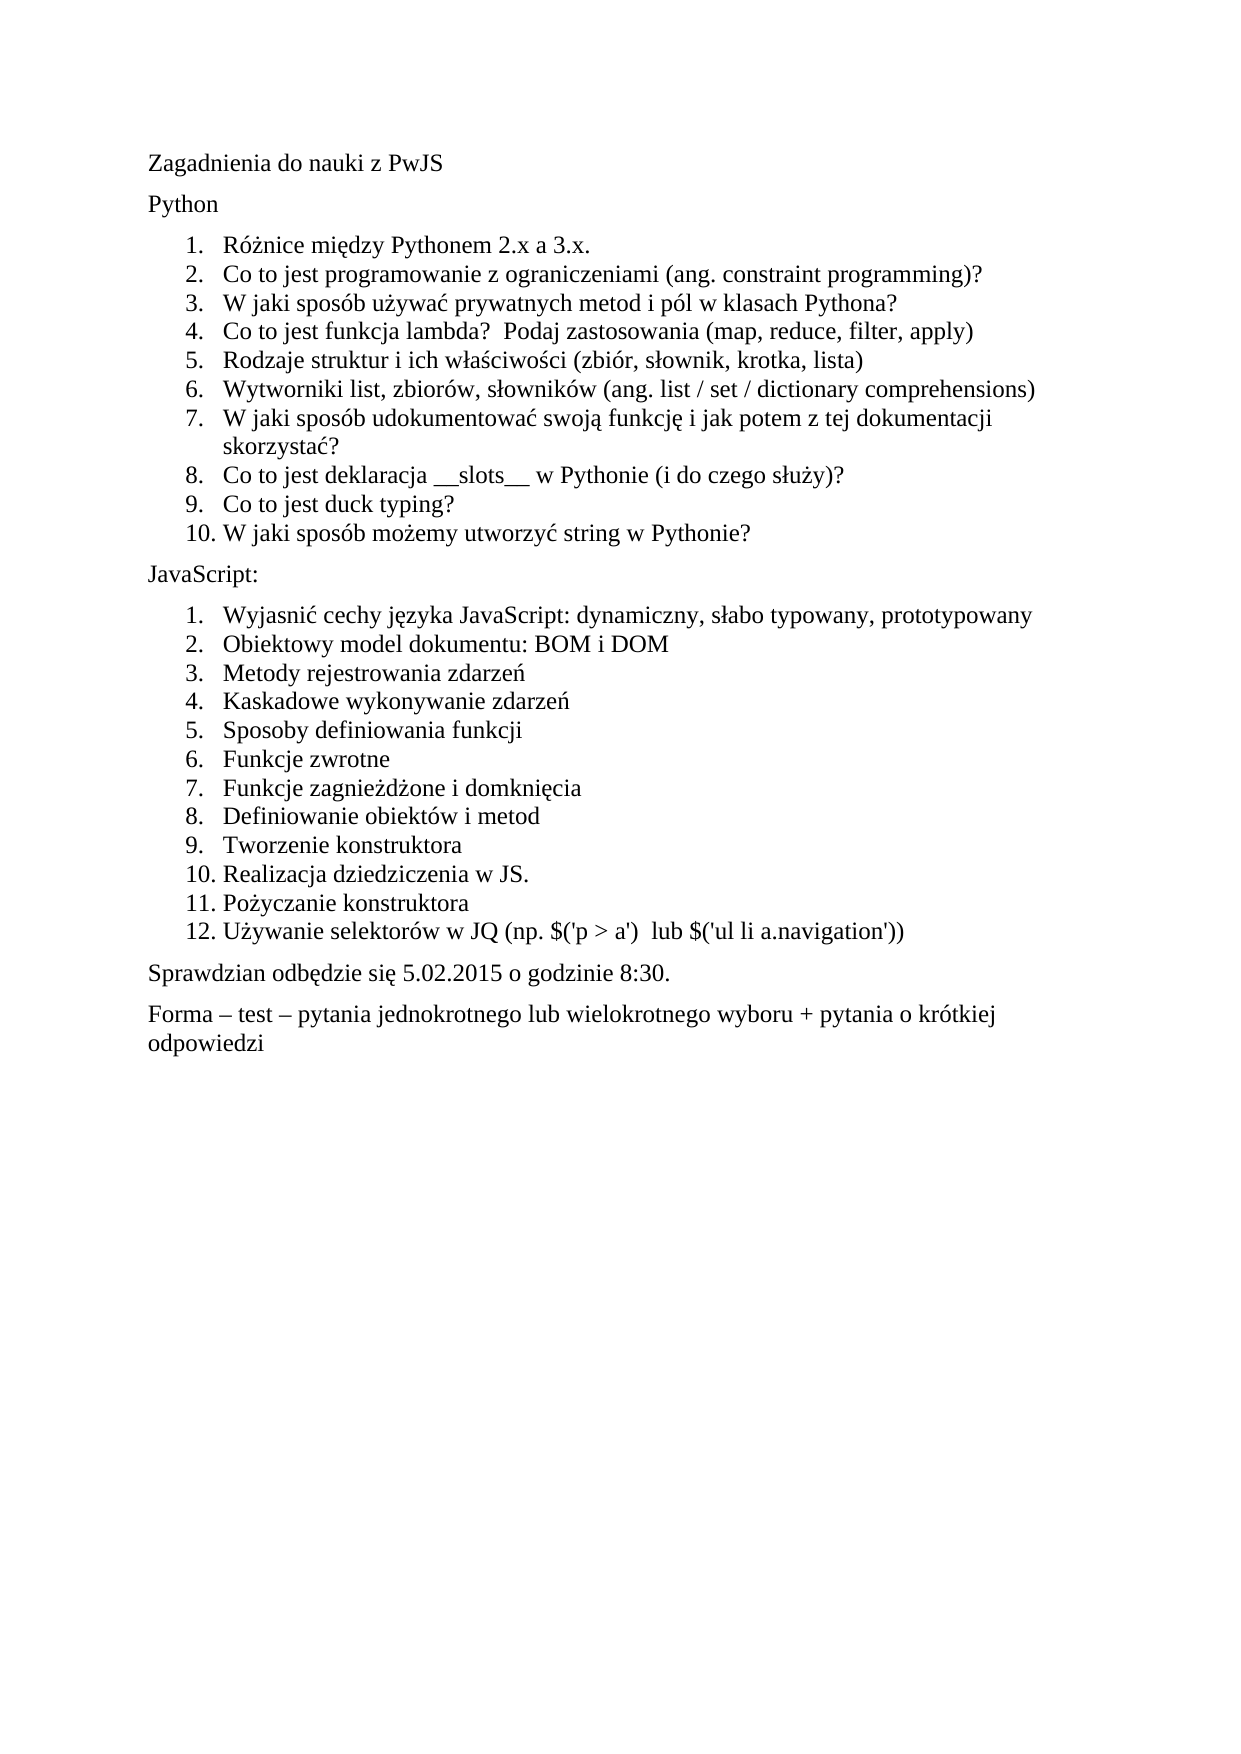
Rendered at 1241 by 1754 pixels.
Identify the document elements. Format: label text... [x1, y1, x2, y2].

list Pożyczanie konstruktora [185, 888, 1093, 916]
list Co to jest deklaracja __slots__ w Pythonie (i do czego służy)? [185, 460, 1093, 489]
list Co to jest funkcja lambda? Podaj zastosowania (map, reduce, filter, apply) [185, 316, 1093, 345]
list Co to jest duck typing? [185, 489, 1093, 518]
text Zagadnienia do nauki z PwJS [148, 148, 1093, 176]
list W jaki sposób używać prywatnych metod i pól w klasach Pythona? [185, 288, 1093, 316]
list Tworzenie konstruktora [185, 830, 1093, 859]
list Wytworniki list, zbiorów, słowników (ang. list / set / dictionary comprehensions) [185, 374, 1093, 403]
list Funkcje zwrotne [185, 744, 1093, 773]
list W jaki sposób udokumentować swoją funkcję i jak potem z tej dokumentacji skorzystać? [185, 403, 1093, 460]
list Różnice między Pythonem 2.x a 3.x. [185, 230, 1093, 259]
text Forma – test – pytania jednokrotnego lub wielokrotnego wyboru + pytania o krótkiej odpowiedzi [148, 999, 1093, 1056]
text Sprawdzian odbędzie się 5.02.2015 o godzinie 8:30. [148, 958, 1093, 986]
list W jaki sposób możemy utworzyć string w Pythonie? [185, 518, 1093, 546]
list Kaskadowe wykonywanie zdarzeń [185, 686, 1093, 715]
list Używanie selektorów w JQ (np. $('p > a') lub $('ul li a.navigation')) [185, 916, 1093, 945]
list Co to jest programowanie z ograniczeniami (ang. constraint programming)? [185, 259, 1093, 288]
list Obiektowy model dokumentu: BOM i DOM [185, 629, 1093, 658]
list Funkcje zagnieżdżone i domknięcia [185, 773, 1093, 801]
list Metody rejestrowania zdarzeń [185, 658, 1093, 686]
list Realizacja dziedziczenia w JS. [185, 859, 1093, 888]
list Sposoby definiowania funkcji [185, 715, 1093, 744]
text Python [148, 189, 1093, 218]
list Wyjasnić cechy języka JavaScript: dynamiczny, słabo typowany, prototypowany [185, 600, 1093, 629]
text JavaScript: [148, 559, 1093, 588]
list Rodzaje struktur i ich właściwości (zbiór, słownik, krotka, lista) [185, 345, 1093, 374]
list Definiowanie obiektów i metod [185, 801, 1093, 830]
